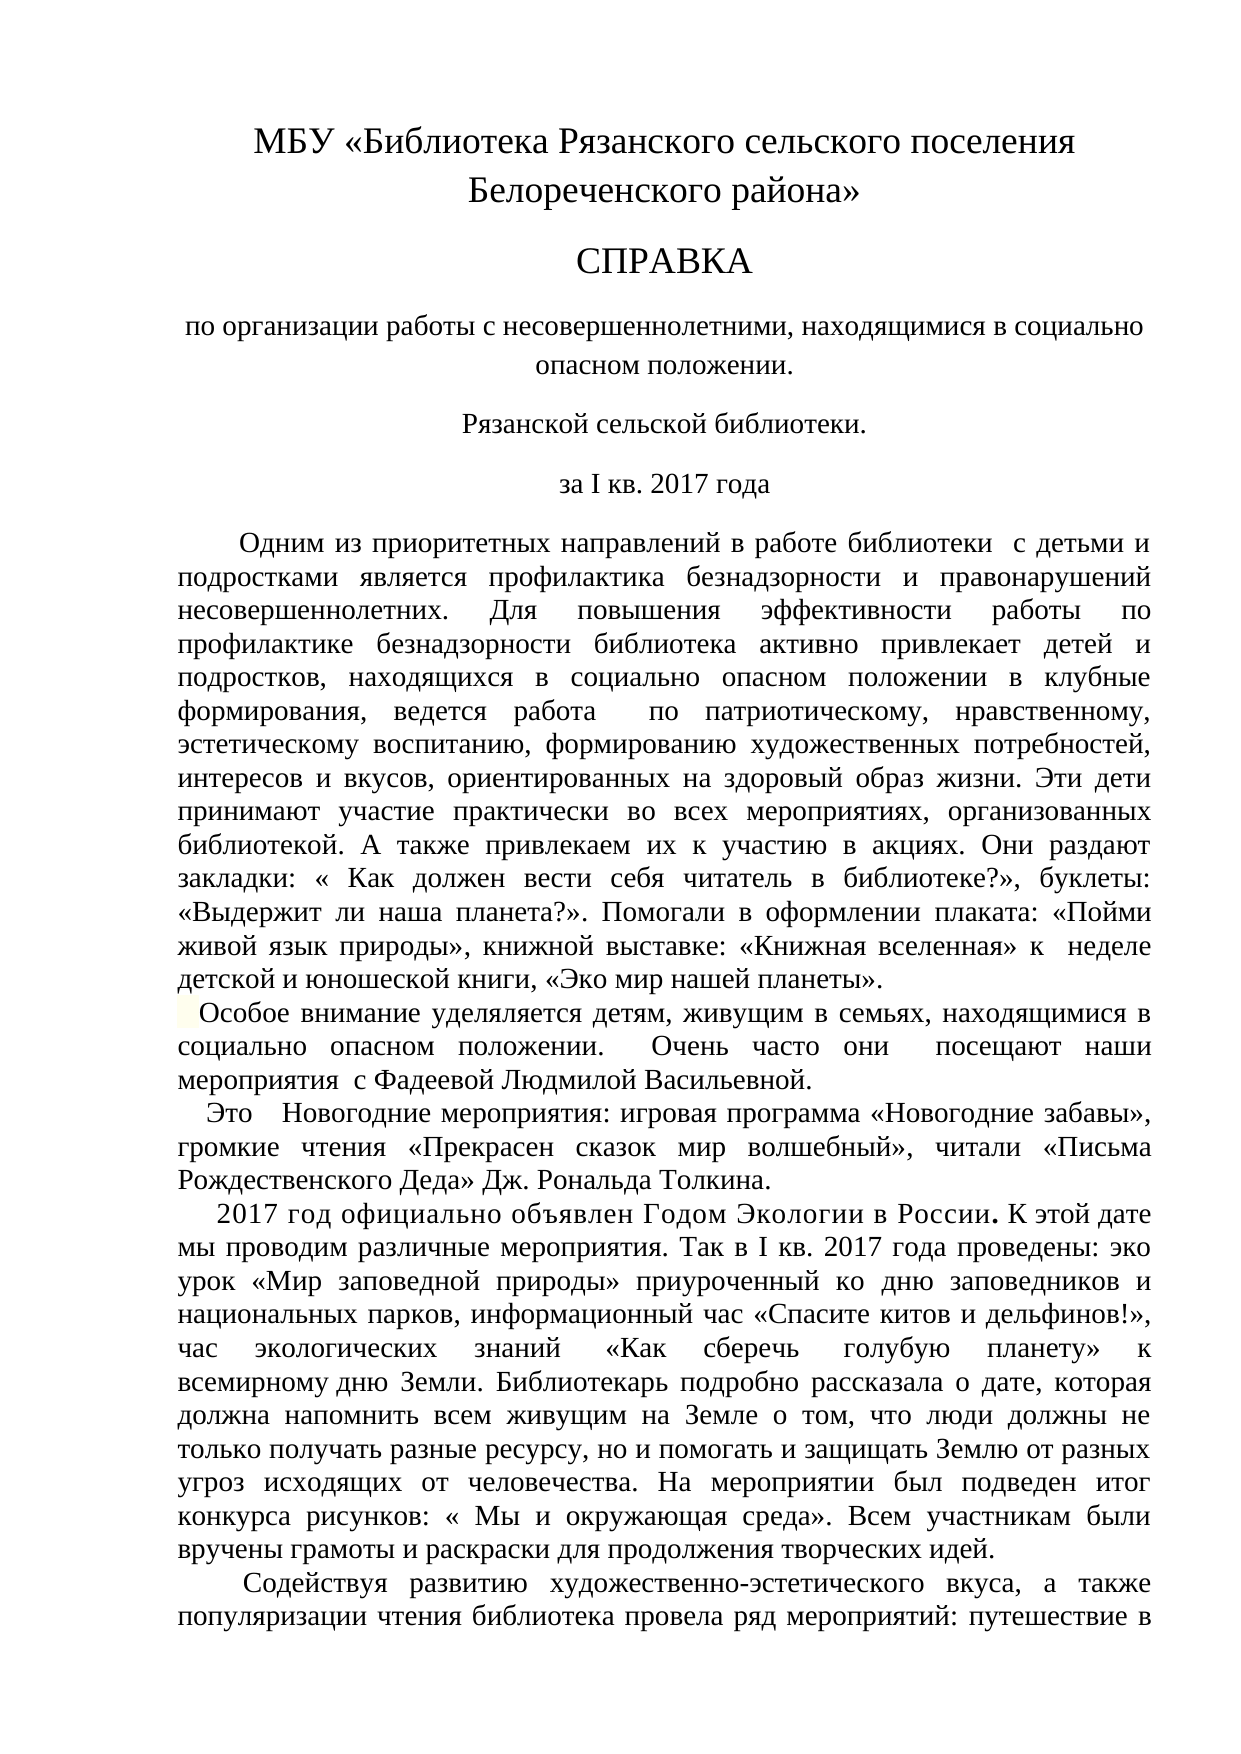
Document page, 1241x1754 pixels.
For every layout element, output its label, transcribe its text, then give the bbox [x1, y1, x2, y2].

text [177, 1565, 1152, 1632]
text 2017 год официально объявлен Годом Экологии в России. К этой дате мы проводим различные мероприятия. Так в I кв. 2017 года проведены: эко урок «Мир заповедной природы» приуроченный ко дню заповедников и национальных парков, информационный час «Спасите китов и дельфинов!», час экологических знаний «Как сберечь голубую планету» к всемирному дню Земли. Библиотекарь подробно рассказала о дате, которая должна напомнить всем живущим на Земле о том, что люди должны не только получать разные ресурсу, но и помогать и защищать Землю от разных угроз исходящих от человечества. На мероприятии был подведен итог конкурса рисунков: « Мы и окружающая среда». Всем участникам были вручены грамоты и раскраски для продолжения творческих идей. [177, 1196, 1152, 1330]
text Это Новогодние мероприятия: игровая программа «Новогодние забавы», громкие чтения «Прекрасен сказок мир волшебный», читали «Письма Рождественского Деда» Дж. Рональда Толкина. [177, 1095, 1152, 1196]
text МБУ «Библиотека Рязанского сельского поселения Белореченского района» [177, 118, 1152, 211]
text Особое внимание уделяляется детям, живущим в семьях, находящимися в социально опасном положении. Очень часто они посещают наши мероприятия с Фадеевой Людмилой Васильевной. [177, 995, 1152, 1095]
text СПРАВКА [177, 238, 1152, 281]
text за I кв. 2017 года [177, 466, 1152, 499]
text Одним из приоритетных направлений в работе библиотеки с детьми и подростками является профилактика безнадзорности и правонарушений несовершеннолетних. Для повышения эффективности работы по профилактике безнадзорности библиотека активно привлекает детей и подростков, находящихся в социально опасном положении в клубные формирования, ведется работа по патриотическому, нравственному, эстетическому воспитанию, формированию художественных потребностей, интересов и вкусов, ориентированных на здоровый образ жизни. Эти дети принимают участие практически во всех мероприятиях, организованных библиотекой. А также привлекаем их к участию в акциях. Они раздают закладки: « Как должен вести себя читатель в библиотеке?», буклеты: «Выдержит ли наша планета?». Помогали в оформлении плаката: «Пойми живой язык природы», книжной выставке: «Книжная вселенная» к неделе детской и юношеской книги, «Эко мир нашей планеты». [177, 525, 1152, 995]
text 2017 год официально объявлен Годом Экологии в России. К этой дате мы проводим различные мероприятия. Так в I кв. 2017 года проведены: эко урок «Мир заповедной природы» приуроченный ко дню заповедников и национальных парков, информационный час «Спасите китов и дельфинов!», час экологических знаний «Как сберечь голубую планету» к всемирному дню Земли. Библиотекарь подробно рассказала о дате, которая должна напомнить всем живущим на Земле о том, что люди должны не только получать разные ресурсу, но и помогать и защищать Землю от разных угроз исходящих от человечества. На мероприятии был подведен итог конкурса рисунков: « Мы и окружающая среда». Всем участникам были вручены грамоты и раскраски для продолжения творческих идей. [177, 1364, 1152, 1565]
text Рязанской сельской библиотеки. [177, 406, 1152, 440]
text по организации работы с несовершеннолетними, находящимися в социально опасном положении. [177, 308, 1152, 381]
